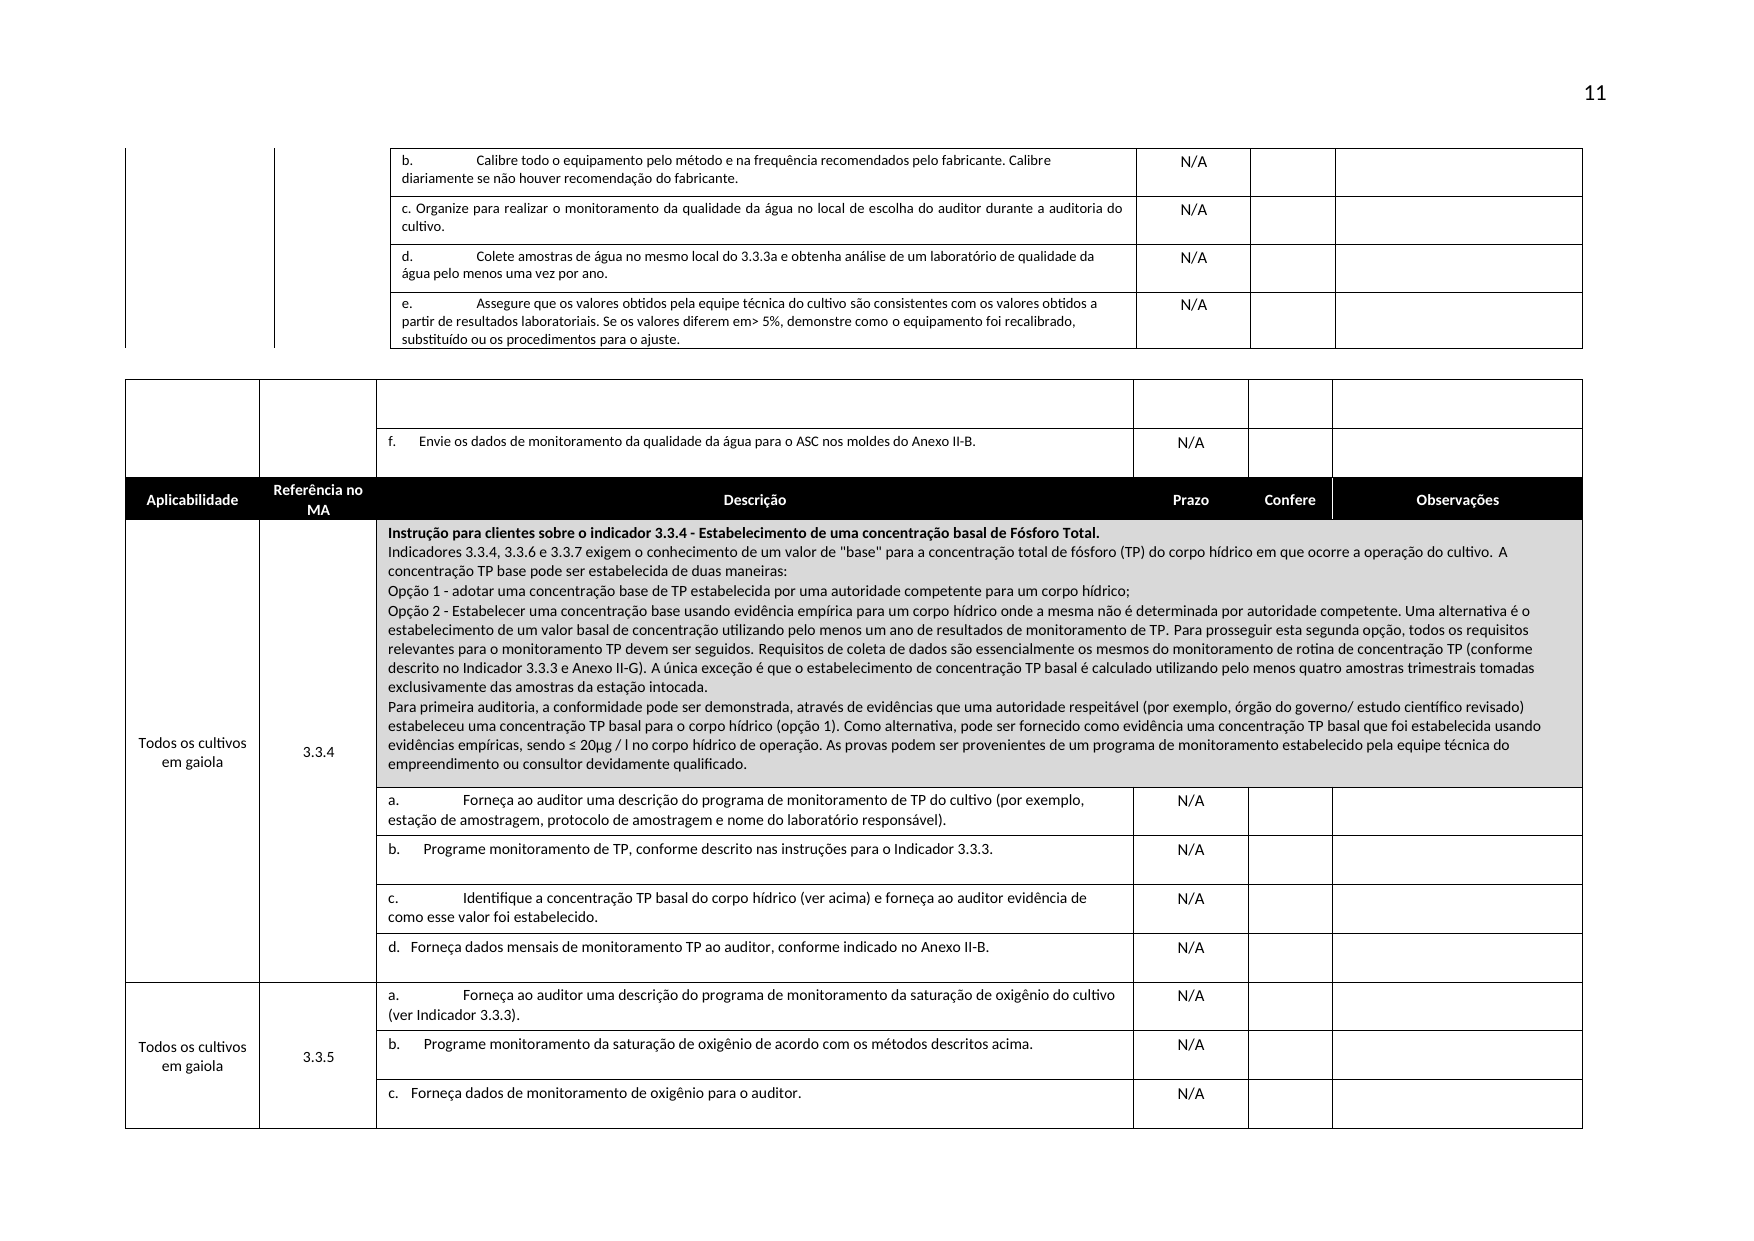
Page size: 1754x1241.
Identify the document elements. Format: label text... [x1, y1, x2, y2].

table_cell N/A [1137, 197, 1250, 244]
table_cell N/A [1134, 1080, 1248, 1128]
table_cell [1249, 983, 1332, 1030]
table_cell Observações [1333, 478, 1582, 519]
table_header [377, 380, 1133, 428]
table_cell d. Forneça dados mensais de monitoramento TP ao auditor, conforme indicado no Anexo II-B. [377, 934, 1133, 982]
table_cell [1251, 293, 1335, 348]
table_cell c. Forneça dados de monitoramento de oxigênio para o auditor. [377, 1080, 1133, 1128]
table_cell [126, 983, 259, 1128]
table_cell [1333, 983, 1582, 1030]
table_cell b. Programe monitoramento de TP, conforme descrito nas instruções para o Indicador 3.3.3. [377, 836, 1133, 884]
table_cell [1336, 197, 1582, 244]
table_cell [1251, 245, 1335, 292]
table_cell Aplicabilidade [126, 478, 260, 519]
table_cell 3.3.5 [260, 983, 376, 1128]
table_header [1333, 380, 1582, 428]
table_cell N/A [1137, 245, 1250, 292]
table_cell [1333, 788, 1582, 835]
table_header [126, 380, 259, 477]
table_cell [1333, 429, 1582, 477]
table_cell N/A [1134, 429, 1248, 477]
table_cell [1333, 836, 1582, 884]
table_cell [1333, 934, 1582, 982]
table_cell f. Envie os dados de monitoramento da qualidade da água para o ASC nos moldes do Anexo II-B. [377, 429, 1133, 477]
table_cell Referência no MA [260, 478, 376, 519]
table_cell [1336, 245, 1582, 292]
table_cell [1333, 1080, 1582, 1128]
table_cell e. Assegure que os valores obtidos pela equipe técnica do cultivo são consistentes com os valores obtidos a partir de resultados laboratoriais. Se os valores diferem em> 5%, demonstre como o equipamento foi recalibrado, substituído ou os procedimentos para o ajuste. [391, 293, 1136, 348]
table_cell [1249, 885, 1332, 933]
table_header [260, 380, 376, 477]
table_cell Descrição [377, 478, 1133, 519]
table_cell [1249, 836, 1332, 884]
table_cell N/A [1134, 885, 1248, 933]
table_cell [1336, 293, 1582, 348]
table_cell [1333, 885, 1582, 933]
table_cell N/A [1134, 836, 1248, 884]
table_cell Instrução para clientes sobre o indicador 3.3.4 - Estabelecimento de uma concentração basal de Fósforo Total. Indicadores 3.3.4, 3.3.6 e 3.3.7 exigem o conhecimento de um valor de "base" para a concentração total de fósforo (TP) do corpo hídrico em que ocorre a operação do cultivo. A concentração TP base pode ser estabelecida de duas maneiras: Opção 1 - adotar uma concentração base de TP estabelecida por uma autoridade competente para um corpo hídrico; Opção 2 - Estabelecer uma concentração base usando evidência empírica para um corpo hídrico onde a mesma não é determinada por autoridade competente. Uma alternativa é o estabelecimento de um valor basal de concentração utilizando pelo menos um ano de resultados de monitoramento de TP. Para prosseguir esta segunda opção, todos os requisitos relevantes para o monitoramento TP devem ser seguidos. Requisitos de coleta de dados são essencialmente os mesmos do monitoramento de rotina de concentração TP (conforme descrito no Indicador 3.3.3 e Anexo II-G). A única exceção é que o estabelecimento de concentração TP basal é calculado utilizando pelo menos quatro amostras trimestrais tomadas exclusivamente das amostras da estação intocada. Para primeira auditoria, a conformidade pode ser demonstrada, através de evidências que uma autoridade respeitável (por exemplo, órgão do governo/ estudo científico revisado) estabeleceu uma concentração TP basal para o corpo hídrico (opção 1). Como alternativa, pode ser fornecido como evidência uma concentração TP basal que foi estabelecida usando evidências empíricas, sendo ≤ 20µg / l no corpo hídrico de operação. As provas podem ser provenientes de um programa de monitoramento estabelecido pela equipe técnica do empreendimento ou consultor devidamente qualificado. [377, 520, 1582, 787]
table_cell 3.3.4 [260, 520, 376, 982]
table_cell c. Organize para realizar o monitoramento da qualidade da água no local de escolha do auditor durante a auditoria do cultivo. [391, 197, 1136, 244]
table_cell [1251, 197, 1335, 244]
table_cell [1249, 788, 1332, 835]
table_header [1249, 380, 1332, 428]
table_cell b. Programe monitoramento da saturação de oxigênio de acordo com os métodos descritos acima. [377, 1031, 1133, 1079]
table_cell d. Colete amostras de água no mesmo local do 3.3.3a e obtenha análise de um laboratório de qualidade da água pelo menos uma vez por ano. [391, 245, 1136, 292]
table_cell [1249, 1080, 1332, 1128]
table_header [1134, 380, 1248, 428]
table_cell N/A [1134, 1031, 1248, 1079]
table_cell N/A [1134, 983, 1248, 1030]
table_cell a. Forneça ao auditor uma descrição do programa de monitoramento da saturação de oxigênio do cultivo (ver Indicador 3.3.3). [377, 983, 1133, 1030]
table_cell [1333, 1031, 1582, 1079]
table_cell N/A [1134, 788, 1248, 835]
table_cell [1251, 149, 1335, 196]
table_cell Confere [1249, 478, 1332, 519]
table_cell N/A [1137, 149, 1250, 196]
table_cell Prazo [1133, 478, 1248, 519]
table_cell [1249, 934, 1332, 982]
table_cell a. Forneça ao auditor uma descrição do programa de monitoramento de TP do cultivo (por exemplo, estação de amostragem, protocolo de amostragem e nome do laboratório responsável). [377, 788, 1133, 835]
table_cell N/A [1134, 934, 1248, 982]
table_cell c. Identifique a concentração TP basal do corpo hídrico (ver acima) e forneça ao auditor evidência de como esse valor foi estabelecido. [377, 885, 1133, 933]
table_cell N/A [1137, 293, 1250, 348]
table_cell Todos os cultivos em gaiola [126, 520, 259, 982]
table_cell [1336, 149, 1582, 196]
table_cell [1249, 429, 1332, 477]
table_cell b. Calibre todo o equipamento pelo método e na frequência recomendados pelo fabricante. Calibre diariamente se não houver recomendação do fabricante. [391, 149, 1136, 196]
table_cell [1249, 1031, 1332, 1079]
